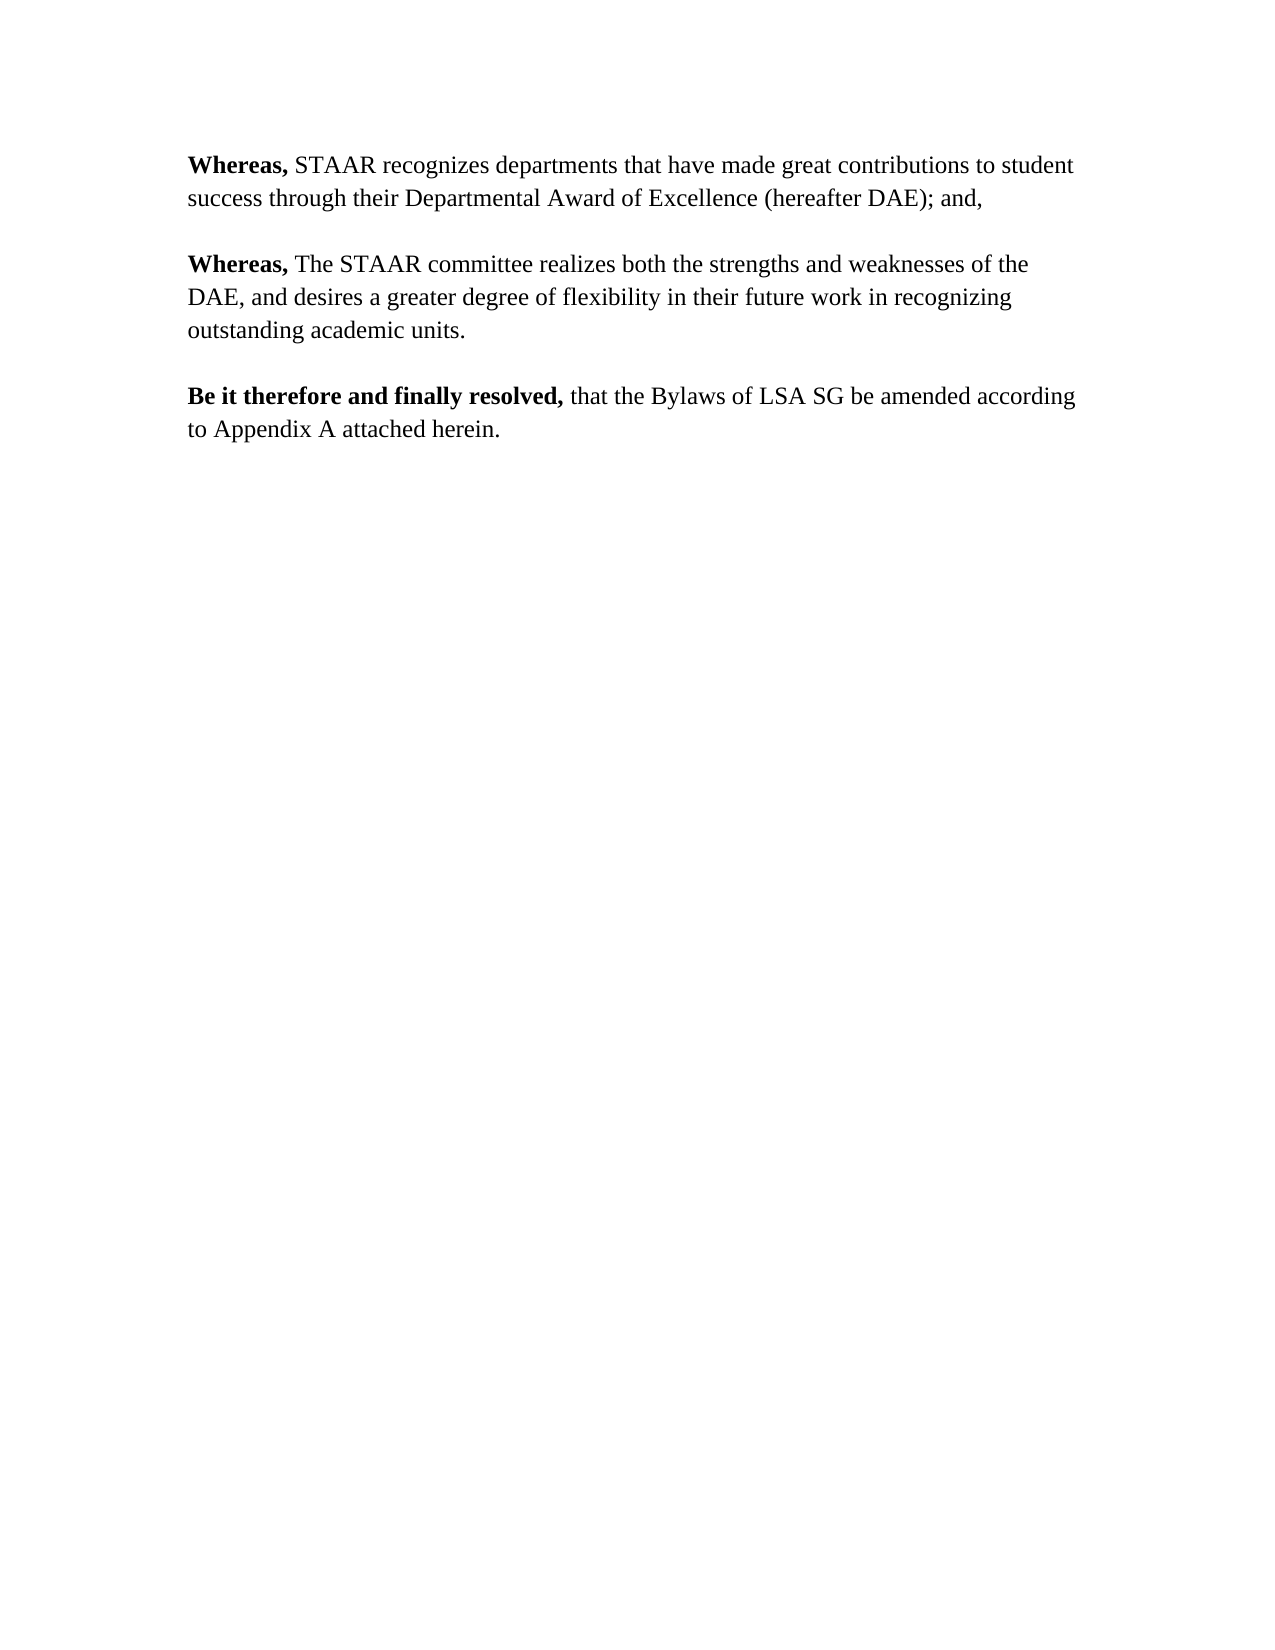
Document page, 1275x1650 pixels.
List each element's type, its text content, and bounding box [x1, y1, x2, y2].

text Whereas, STAAR recognizes departments that have made great contributions to student success through their Departmental Award of Excellence (hereafter DAE); and, [187, 150, 1087, 212]
text Whereas, The STAAR committee realizes both the strengths and weaknesses of the DAE, and desires a greater degree of flexibility in their future work in recognizing outstanding academic units. [187, 249, 1087, 344]
text Be it therefore and finally resolved, that the Bylaws of LSA SG be amended according to Appendix A attached herein. [187, 381, 1087, 443]
